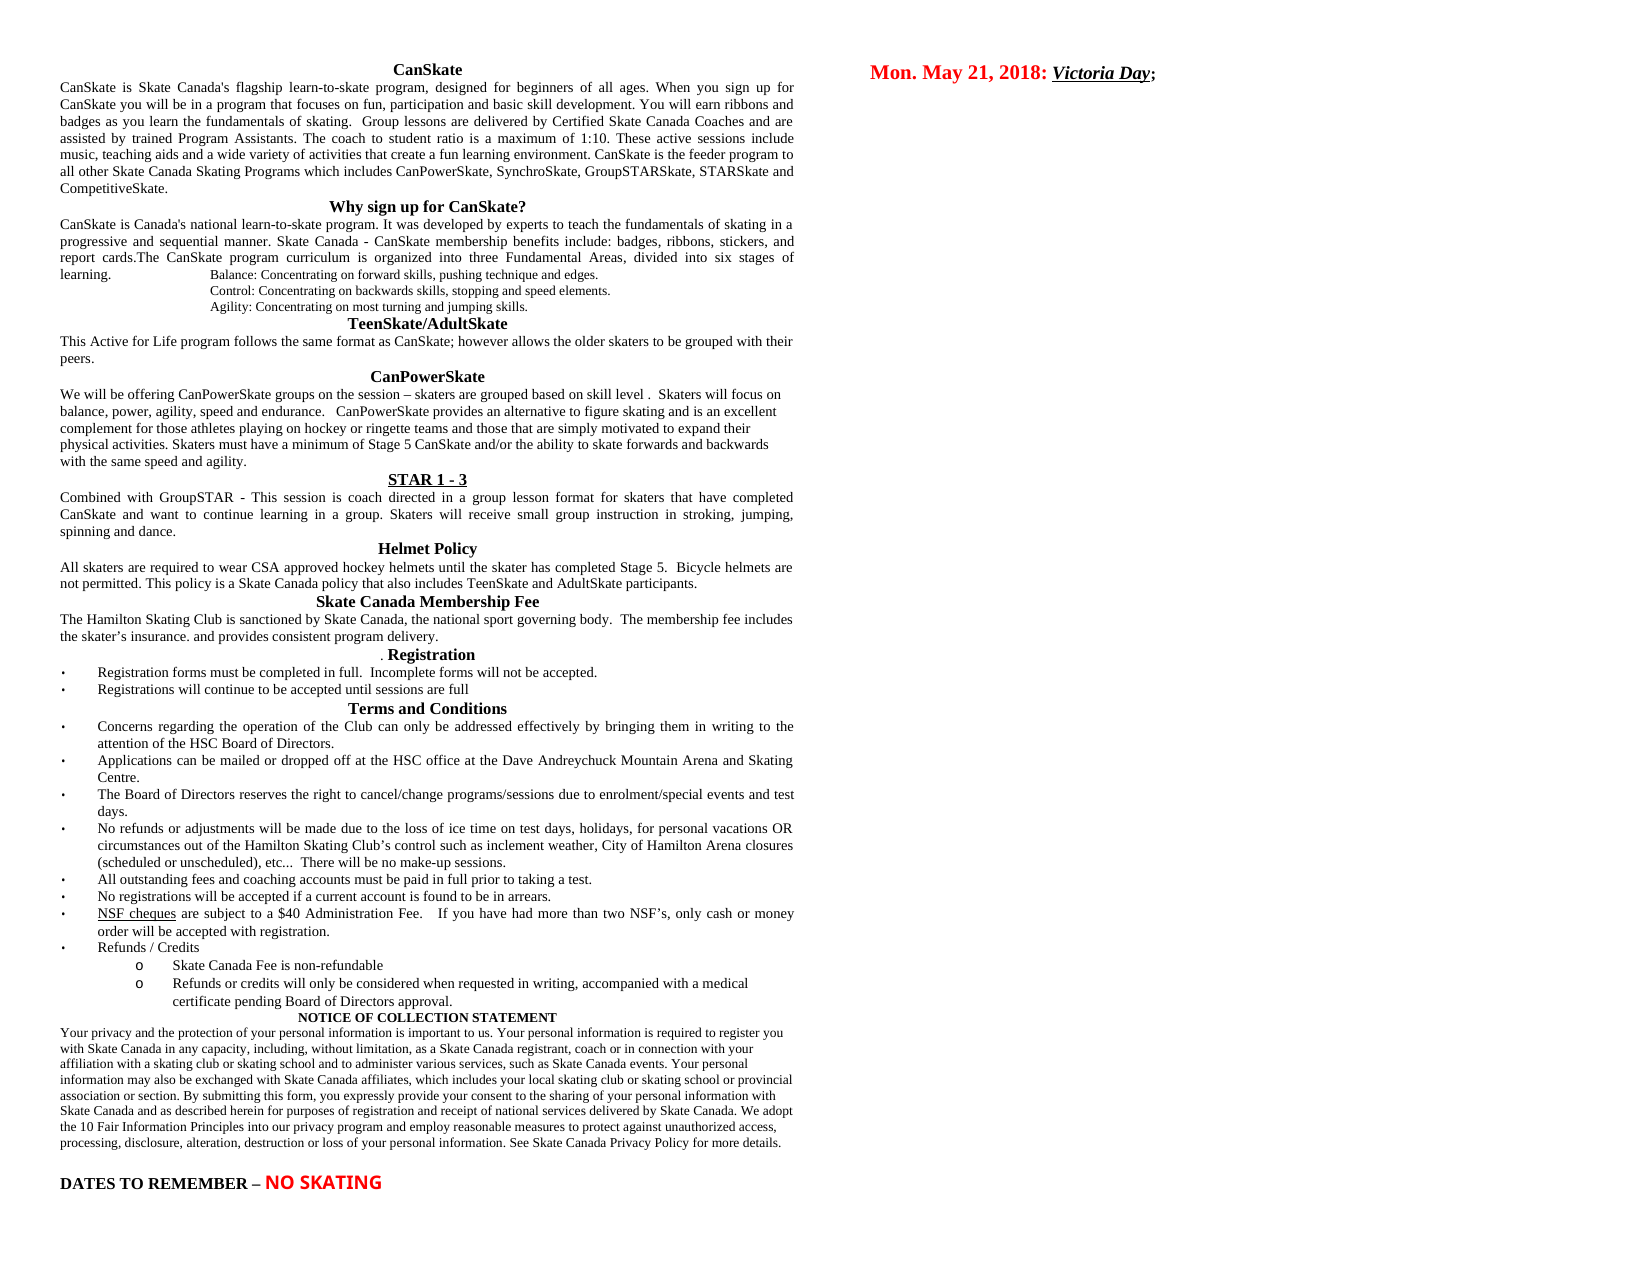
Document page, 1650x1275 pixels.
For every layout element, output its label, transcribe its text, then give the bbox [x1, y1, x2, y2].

text All skaters are required to wear CSA approved hockey helmets until the skater has completed Stage 5. Bicycle helmets are not permitted. This policy is a Skate Canada policy that also includes TeenSkate and AdultSkate participants. [60, 558, 795, 592]
text STAR 1 - 3 [60, 470, 795, 489]
text CanPowerSkate [60, 367, 795, 386]
list The Board of Directors reserves the right to cancel/change programs/sessions due to enrolment/special events and test days. [60, 786, 795, 820]
text TeenSkate/AdultSkate [60, 314, 795, 333]
list Skate Canada Fee is non-refundable [135, 957, 795, 974]
list NSF cheques are subject to a $40 Administration Fee. If you have had more than two NSF’s, only cash or money order will be accepted with registration. [60, 905, 795, 939]
list Applications can be mailed or dropped off at the HSC office at the Dave Andreychuck Mountain Arena and Skating Centre. [60, 752, 795, 786]
text CanSkate is Skate Canada's flagship learn-to-skate program, designed for beginners of all ages. When you sign up for CanSkate you will be in a program that focuses on fun, participation and basic skill development. You will earn ribbons and badges as you learn the fundamentals of skating. Group lessons are delivered by Certified Skate Canada Coaches and are assisted by trained Program Assistants. The coach to student ratio is a maximum of 1:10. These active sessions include music, teaching aids and a wide variety of activities that create a fun learning environment. CanSkate is the feeder program to all other Skate Canada Skating Programs which includes CanPowerSkate, SynchroSkate, GroupSTARSkate, STARSkate and CompetitiveSkate. [60, 79, 795, 197]
text CanSkate is Canada's national learn-to-skate program. It was developed by experts to teach the fundamentals of skating in a progressive and sequential manner. Skate Canada - CanSkate membership benefits include: badges, ribbons, stickers, and report cards.The CanSkate program curriculum is organized into three Fundamental Areas, divided into six stages of learning. Balance: Concentrating on forward skills, pushing technique and edges. [60, 216, 795, 283]
text CanSkate [60, 60, 795, 79]
text Terms and Conditions [60, 698, 795, 718]
text NOTICE OF COLLECTION STATEMENT [60, 1009, 795, 1025]
text This Active for Life program follows the same format as CanSkate; however allows the older skaters to be grouped with their peers. [60, 333, 795, 367]
list Refunds or credits will only be considered when requested in writing, accompanied with a medical certificate pending Board of Directors approval. [135, 974, 795, 1009]
list Registration forms must be completed in full. Incomplete forms will not be accepted. [60, 664, 795, 681]
list Refunds / Credits [60, 939, 795, 957]
text Helmet Policy [60, 539, 795, 558]
text Skate Canada Membership Fee [60, 592, 795, 611]
text . Registration [60, 645, 795, 664]
text Your privacy and the protection of your personal information is important to us. Your personal information is required to register you with Skate Canada in any capacity, including, without limitation, as a Skate Canada registrant, coach or in connection with your affiliation with a skating club or skating school and to administer various services, such as Skate Canada events. Your personal information may also be exchanged with Skate Canada affiliates, which includes your local skating club or skating school or provincial association or section. By submitting this form, you expressly provide your consent to the sharing of your personal information with Skate Canada and as described herein for purposes of registration and receipt of national services delivered by Skate Canada. We adopt the 10 Fair Information Principles into our privacy program and employ reasonable measures to protect against unauthorized access, processing, disclosure, alteration, destruction or loss of your personal information. See Skate Canada Privacy Policy for more details. [60, 1025, 795, 1150]
list No refunds or adjustments will be made due to the loss of ice time on test days, holidays, for personal vacations OR circumstances out of the Hamilton Skating Club’s control such as inclement weather, City of Hamilton Arena closures (scheduled or unscheduled), etc... There will be no make-up sessions. [60, 820, 795, 871]
text DATES TO REMEMBER – NO SKATING [60, 1169, 795, 1195]
list Registrations will continue to be accepted until sessions are full [60, 681, 795, 698]
text Combined with GroupSTAR - This session is coach directed in a group lesson format for skaters that have completed CanSkate and want to continue learning in a group. Skaters will receive small group instruction in stroking, jumping, spinning and dance. [60, 489, 795, 539]
text Agility: Concentrating on most turning and jumping skills. [135, 298, 795, 314]
text Control: Concentrating on backwards skills, stopping and speed elements. [163, 283, 795, 298]
text We will be offering CanPowerSkate groups on the session – skaters are grouped based on skill level . Skaters will focus on balance, power, agility, speed and endurance. CanPowerSkate provides an alternative to figure skating and is an excellent complement for those athletes playing on hockey or ringette teams and those that are simply motivated to expand their physical activities. Skaters must have a minimum of Stage 5 CanSkate and/or the ability to skate forwards and backwards with the same speed and agility. [60, 386, 795, 470]
list Concerns regarding the operation of the Club can only be addressed effectively by bringing them in writing to the attention of the HSC Board of Directors. [60, 718, 795, 752]
text Mon. May 21, 2018: Victoria Day; [870, 60, 1605, 84]
list All outstanding fees and coaching accounts must be paid in full prior to taking a test. [60, 871, 795, 888]
list No registrations will be accepted if a current account is found to be in arrears. [60, 888, 795, 905]
text The Hamilton Skating Club is sanctioned by Skate Canada, the national sport governing body. The membership fee includes the skater’s insurance. and provides consistent program delivery. [60, 611, 795, 645]
text Why sign up for CanSkate? [60, 197, 795, 216]
